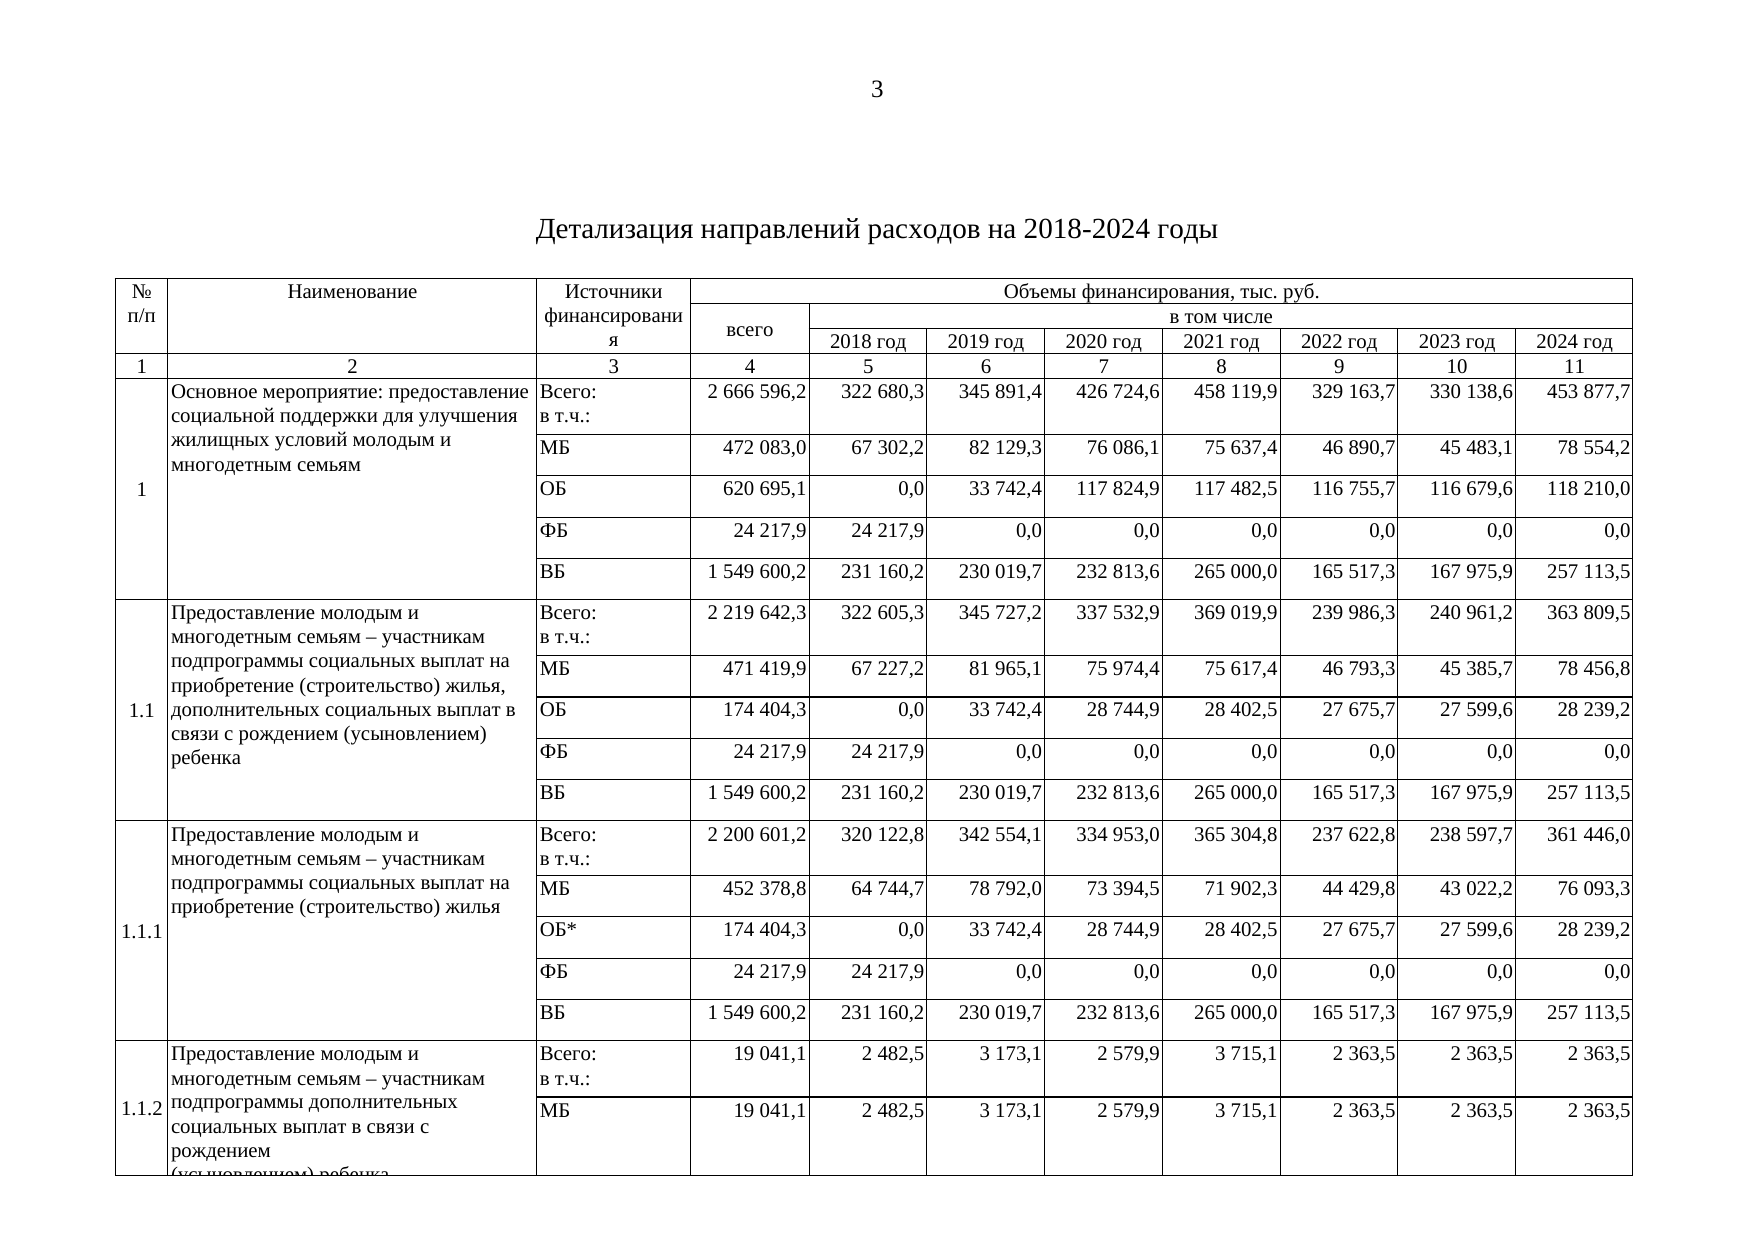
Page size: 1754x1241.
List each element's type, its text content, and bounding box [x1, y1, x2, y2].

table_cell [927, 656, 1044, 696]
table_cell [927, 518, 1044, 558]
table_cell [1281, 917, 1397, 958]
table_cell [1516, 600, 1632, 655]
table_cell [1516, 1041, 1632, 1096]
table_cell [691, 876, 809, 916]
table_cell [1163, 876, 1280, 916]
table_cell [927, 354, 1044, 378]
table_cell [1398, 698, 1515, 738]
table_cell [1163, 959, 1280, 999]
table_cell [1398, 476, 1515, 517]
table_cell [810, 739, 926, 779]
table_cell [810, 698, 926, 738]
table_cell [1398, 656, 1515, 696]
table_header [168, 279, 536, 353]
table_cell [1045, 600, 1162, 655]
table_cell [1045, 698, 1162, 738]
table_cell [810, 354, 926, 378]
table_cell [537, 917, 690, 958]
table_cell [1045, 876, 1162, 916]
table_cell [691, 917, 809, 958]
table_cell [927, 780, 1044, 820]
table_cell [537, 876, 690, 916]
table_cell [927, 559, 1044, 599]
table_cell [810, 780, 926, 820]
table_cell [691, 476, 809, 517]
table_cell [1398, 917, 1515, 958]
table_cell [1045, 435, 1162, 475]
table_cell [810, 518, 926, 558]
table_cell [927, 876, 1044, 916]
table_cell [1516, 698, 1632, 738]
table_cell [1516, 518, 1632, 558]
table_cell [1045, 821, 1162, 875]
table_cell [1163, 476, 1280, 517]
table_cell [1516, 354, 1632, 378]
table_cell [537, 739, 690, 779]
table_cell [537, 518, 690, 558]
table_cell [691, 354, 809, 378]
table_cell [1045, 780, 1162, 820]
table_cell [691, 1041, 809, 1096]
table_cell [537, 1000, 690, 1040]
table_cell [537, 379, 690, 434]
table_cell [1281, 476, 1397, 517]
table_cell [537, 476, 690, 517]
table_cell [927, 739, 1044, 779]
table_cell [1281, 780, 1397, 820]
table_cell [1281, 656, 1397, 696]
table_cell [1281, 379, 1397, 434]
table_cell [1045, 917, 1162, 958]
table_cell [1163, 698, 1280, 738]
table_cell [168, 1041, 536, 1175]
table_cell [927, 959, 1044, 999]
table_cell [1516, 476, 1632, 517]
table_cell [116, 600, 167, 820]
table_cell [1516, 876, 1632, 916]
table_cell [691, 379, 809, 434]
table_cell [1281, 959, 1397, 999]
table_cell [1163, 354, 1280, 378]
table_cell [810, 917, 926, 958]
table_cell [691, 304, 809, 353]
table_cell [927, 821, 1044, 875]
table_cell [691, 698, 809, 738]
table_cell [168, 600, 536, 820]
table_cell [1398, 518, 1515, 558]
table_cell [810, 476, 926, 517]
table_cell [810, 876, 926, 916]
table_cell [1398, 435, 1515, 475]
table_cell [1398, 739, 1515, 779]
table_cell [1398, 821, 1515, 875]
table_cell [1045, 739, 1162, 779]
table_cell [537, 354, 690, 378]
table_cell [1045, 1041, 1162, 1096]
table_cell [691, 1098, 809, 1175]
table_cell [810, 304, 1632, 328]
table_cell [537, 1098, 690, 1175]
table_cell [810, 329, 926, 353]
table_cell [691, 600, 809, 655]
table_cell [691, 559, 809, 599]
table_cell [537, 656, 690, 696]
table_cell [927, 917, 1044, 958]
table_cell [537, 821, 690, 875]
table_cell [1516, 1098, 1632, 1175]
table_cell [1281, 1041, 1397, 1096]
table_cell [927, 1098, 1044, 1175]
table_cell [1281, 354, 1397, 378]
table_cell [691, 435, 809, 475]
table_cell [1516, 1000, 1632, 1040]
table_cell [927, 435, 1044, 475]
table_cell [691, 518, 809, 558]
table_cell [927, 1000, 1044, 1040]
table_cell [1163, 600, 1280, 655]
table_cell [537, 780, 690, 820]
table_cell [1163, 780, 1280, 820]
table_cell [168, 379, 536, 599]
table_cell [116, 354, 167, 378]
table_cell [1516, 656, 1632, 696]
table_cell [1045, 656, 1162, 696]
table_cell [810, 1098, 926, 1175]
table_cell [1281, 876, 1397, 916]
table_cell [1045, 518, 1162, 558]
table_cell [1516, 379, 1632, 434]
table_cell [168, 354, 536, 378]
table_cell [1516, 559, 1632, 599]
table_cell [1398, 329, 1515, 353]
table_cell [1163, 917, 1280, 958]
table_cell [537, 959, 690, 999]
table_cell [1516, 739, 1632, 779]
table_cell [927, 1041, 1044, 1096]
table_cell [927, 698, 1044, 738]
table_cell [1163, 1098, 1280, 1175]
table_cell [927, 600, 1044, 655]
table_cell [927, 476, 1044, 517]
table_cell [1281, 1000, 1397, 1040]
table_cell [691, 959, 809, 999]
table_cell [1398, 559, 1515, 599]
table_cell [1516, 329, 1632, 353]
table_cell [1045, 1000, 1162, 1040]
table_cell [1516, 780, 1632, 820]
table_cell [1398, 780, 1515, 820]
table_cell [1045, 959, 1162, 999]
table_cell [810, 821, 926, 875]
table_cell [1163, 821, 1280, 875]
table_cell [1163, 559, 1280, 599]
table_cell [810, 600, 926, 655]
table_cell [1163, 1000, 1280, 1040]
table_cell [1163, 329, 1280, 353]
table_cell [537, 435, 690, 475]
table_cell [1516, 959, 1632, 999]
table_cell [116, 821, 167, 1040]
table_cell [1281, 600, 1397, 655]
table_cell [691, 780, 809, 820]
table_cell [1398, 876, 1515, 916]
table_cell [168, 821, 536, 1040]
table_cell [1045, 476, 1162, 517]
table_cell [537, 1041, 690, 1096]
text Детализация направлений расходов на 2018-2024 годы [118, 211, 1636, 244]
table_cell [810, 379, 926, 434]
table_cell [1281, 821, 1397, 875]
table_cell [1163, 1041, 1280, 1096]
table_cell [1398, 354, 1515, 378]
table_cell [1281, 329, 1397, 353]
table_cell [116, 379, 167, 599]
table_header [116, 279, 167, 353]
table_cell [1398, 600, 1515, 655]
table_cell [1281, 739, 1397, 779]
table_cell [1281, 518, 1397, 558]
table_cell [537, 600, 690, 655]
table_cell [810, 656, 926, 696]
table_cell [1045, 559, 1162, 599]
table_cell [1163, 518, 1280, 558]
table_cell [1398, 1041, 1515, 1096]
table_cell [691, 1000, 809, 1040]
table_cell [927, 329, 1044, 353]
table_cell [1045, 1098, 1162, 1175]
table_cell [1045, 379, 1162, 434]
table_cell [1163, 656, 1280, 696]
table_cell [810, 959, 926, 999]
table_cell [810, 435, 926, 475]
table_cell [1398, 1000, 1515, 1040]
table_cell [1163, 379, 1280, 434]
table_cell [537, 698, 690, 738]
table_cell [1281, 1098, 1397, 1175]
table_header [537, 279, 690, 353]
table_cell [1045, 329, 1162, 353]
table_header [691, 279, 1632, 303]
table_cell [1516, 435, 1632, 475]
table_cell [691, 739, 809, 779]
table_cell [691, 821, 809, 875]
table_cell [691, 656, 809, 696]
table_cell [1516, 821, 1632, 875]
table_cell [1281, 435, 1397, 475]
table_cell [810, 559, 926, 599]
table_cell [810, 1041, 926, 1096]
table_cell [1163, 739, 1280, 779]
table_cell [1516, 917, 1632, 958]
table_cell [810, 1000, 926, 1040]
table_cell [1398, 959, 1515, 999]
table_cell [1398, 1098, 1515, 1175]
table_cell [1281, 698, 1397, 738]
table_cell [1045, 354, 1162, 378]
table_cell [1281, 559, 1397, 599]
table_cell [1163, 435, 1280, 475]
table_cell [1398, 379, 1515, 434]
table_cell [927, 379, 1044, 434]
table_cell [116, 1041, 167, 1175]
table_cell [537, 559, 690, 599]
